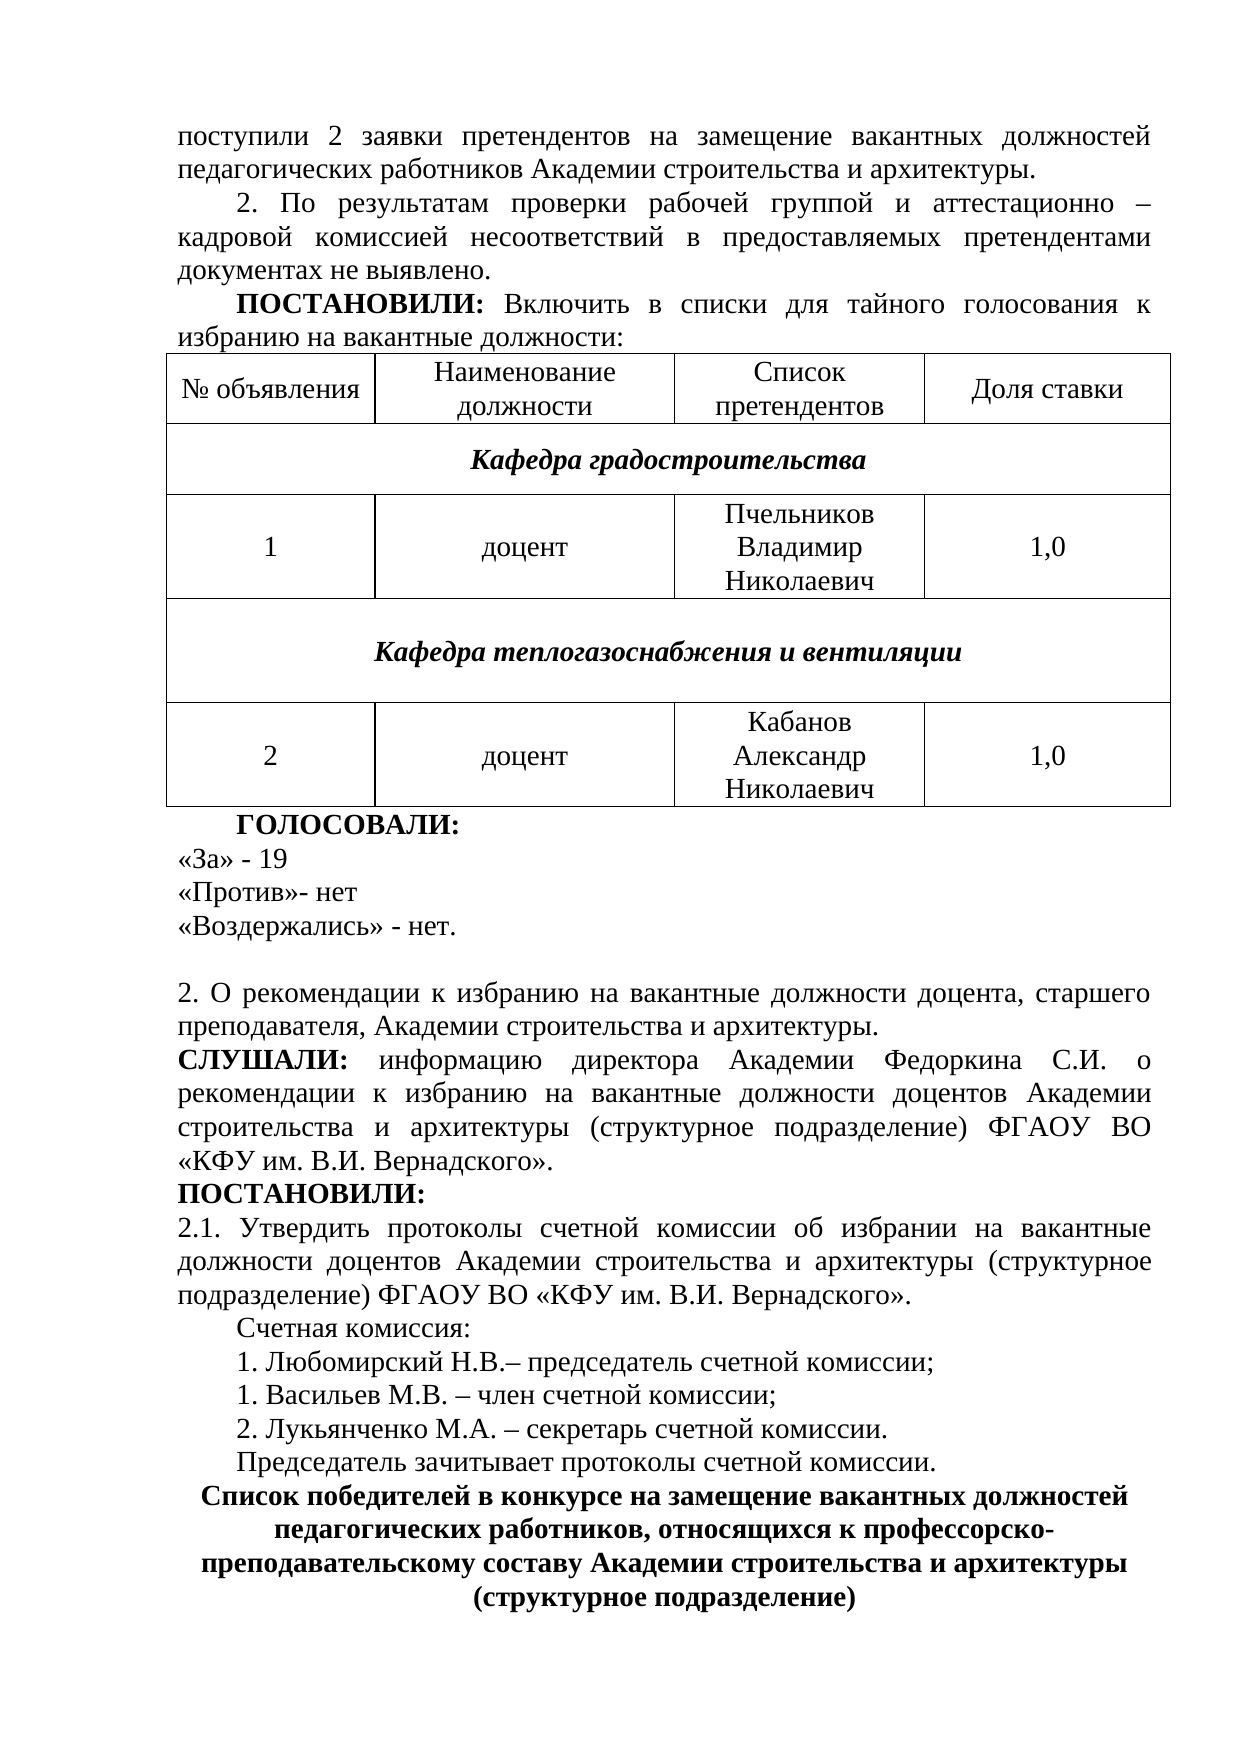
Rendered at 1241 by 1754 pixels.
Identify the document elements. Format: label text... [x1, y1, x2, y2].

text Слушали: информацию директора Академии Федоркина С.И. о рекомендации к избранию на вакантные должности доцентов Академии строительства и архитектуры (структурное подразделение) ФГАОУ ВО «КФУ им. В.И. Вернадского». [177, 1042, 1152, 1176]
table_cell Пчельников Владимир Николаевич [675, 495, 924, 598]
text ПОСТАНОВИЛИ: Включить в списки для тайного голосования к избранию на вакантные должности: [177, 286, 1152, 353]
table_cell 1 [167, 495, 374, 598]
table_cell Кафедра теплогазоснабжения и вентиляции [167, 599, 1170, 702]
table_header Наименование должности [376, 354, 674, 422]
text «Воздержались» - нет. [177, 908, 1152, 941]
text Постановили: [177, 1176, 1152, 1210]
table_cell 1,0 [925, 703, 1170, 806]
text 2. По результатам проверки рабочей группой и аттестационно – кадровой комиссией несоответствий в предоставляемых претендентами документах не выявлено. [177, 185, 1152, 286]
text «Против»- нет [177, 874, 1152, 908]
text 2. Лукьянченко М.А. – секретарь счетной комиссии. [177, 1411, 1152, 1444]
text 1. Васильев М.В. – член счетной комиссии; [177, 1377, 1152, 1411]
table_cell 2 [167, 703, 374, 806]
text Счетная комиссия: [177, 1310, 1152, 1344]
text Список победителей в конкурсе на замещение вакантных должностей педагогических работников, относящихся к профессорско-преподавательскому составу Академии строительства и архитектуры (структурное подразделение) [177, 1478, 1152, 1612]
table_cell доцент [376, 703, 674, 806]
text Председатель зачитывает протоколы счетной комиссии. [177, 1444, 1152, 1478]
text ГОЛОСОВАЛИ: [177, 807, 1152, 841]
table_cell Кафедра градостроительства [167, 424, 1170, 494]
text 2. О рекомендации к избранию на вакантные должности доцента, старшего преподавателя, Академии строительства и архитектуры. [177, 975, 1152, 1042]
text 2.1. Утвердить протоколы счетной комиссии об избрании на вакантные должности доцентов Академии строительства и архитектуры (структурное подразделение) ФГАОУ ВО «КФУ им. В.И. Вернадского». [177, 1210, 1152, 1310]
text 1. Любомирский Н.В.– председатель счетной комиссии; [177, 1344, 1152, 1377]
text «За» - 19 [177, 841, 1152, 874]
table_cell Кабанов Александр Николаевич [675, 703, 924, 806]
table_header Доля ставки [925, 354, 1170, 422]
table_cell доцент [376, 495, 674, 598]
table_header № объявления [167, 354, 374, 422]
table_header Список претендентов [675, 354, 924, 422]
table_cell 1,0 [925, 495, 1170, 598]
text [177, 118, 1152, 185]
